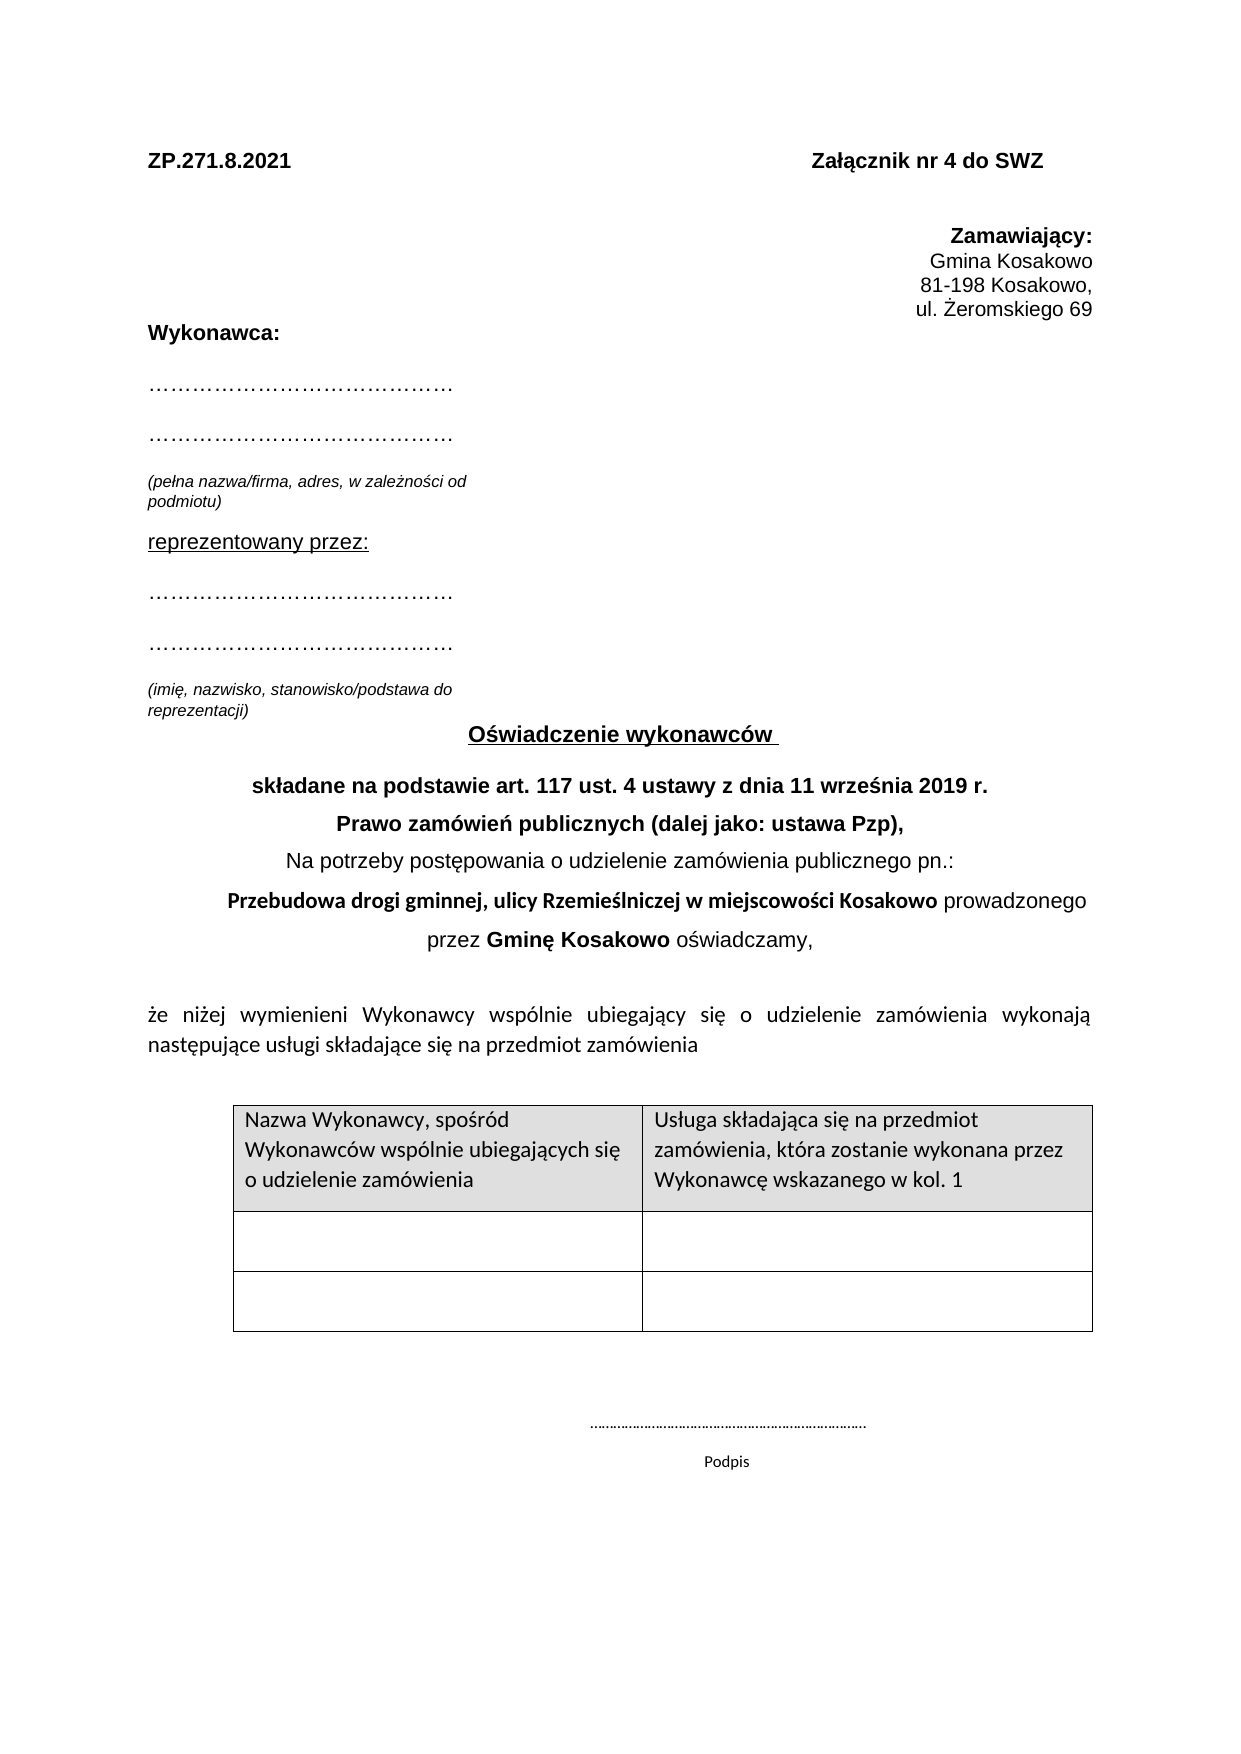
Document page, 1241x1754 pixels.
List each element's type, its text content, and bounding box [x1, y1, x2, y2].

table_cell [234, 1272, 642, 1331]
text Prawo zamówień publicznych (dalej jako: ustawa Pzp), [148, 811, 1093, 836]
text Przebudowa drogi gminnej, ulicy Rzemieślniczej w miejscowości Kosakowo prowadzonego przez Gminę Kosakowo oświadczamy, [148, 886, 1093, 952]
table_header Nazwa Wykonawcy, spośród Wykonawców wspólnie ubiegających się o udzielenie zamówienia [234, 1106, 642, 1211]
text składane na podstawie art. 117 ust. 4 ustawy z dnia 11 września 2019 r. [148, 773, 1093, 798]
text ul. Żeromskiego 69 [148, 296, 1093, 320]
text że niżej wymienieni Wykonawcy wspólnie ubiegający się o udzielenie zamówienia wykonają następujące usługi składające się na przedmiot zamówienia [148, 1001, 1093, 1058]
text 81-198 Kosakowo, [148, 272, 1093, 296]
text Oświadczenie wykonawców [148, 721, 1093, 747]
table_header Usługa składająca się na przedmiot zamówienia, która zostanie wykonana przez Wykonawcę wskazanego w kol. 1 [643, 1106, 1092, 1211]
text Gmina Kosakowo [148, 248, 1093, 272]
text (pełna nazwa/firma, adres, w zależności od podmiotu) [148, 472, 472, 511]
text (imię, nazwisko, stanowisko/podstawa do reprezentacji) [148, 680, 472, 719]
table_cell [234, 1212, 642, 1271]
text ………………………………………………………………………… [148, 579, 472, 655]
text reprezentowany przez: [148, 529, 1093, 554]
text Wykonawca: [148, 320, 1093, 346]
text Na potrzeby postępowania o udzielenie zamówienia publicznego pn.: [148, 848, 1093, 873]
text ……………………………………………………………… [561, 1378, 1093, 1433]
text Podpis [561, 1452, 1093, 1472]
table_cell [643, 1212, 1092, 1271]
table_cell [643, 1272, 1092, 1331]
text ZP.271.8.2021 Załącznik nr 4 do SWZ [148, 148, 1093, 173]
text ………………………………………………………………………… [148, 371, 472, 446]
text Zamawiający: [694, 223, 1093, 248]
